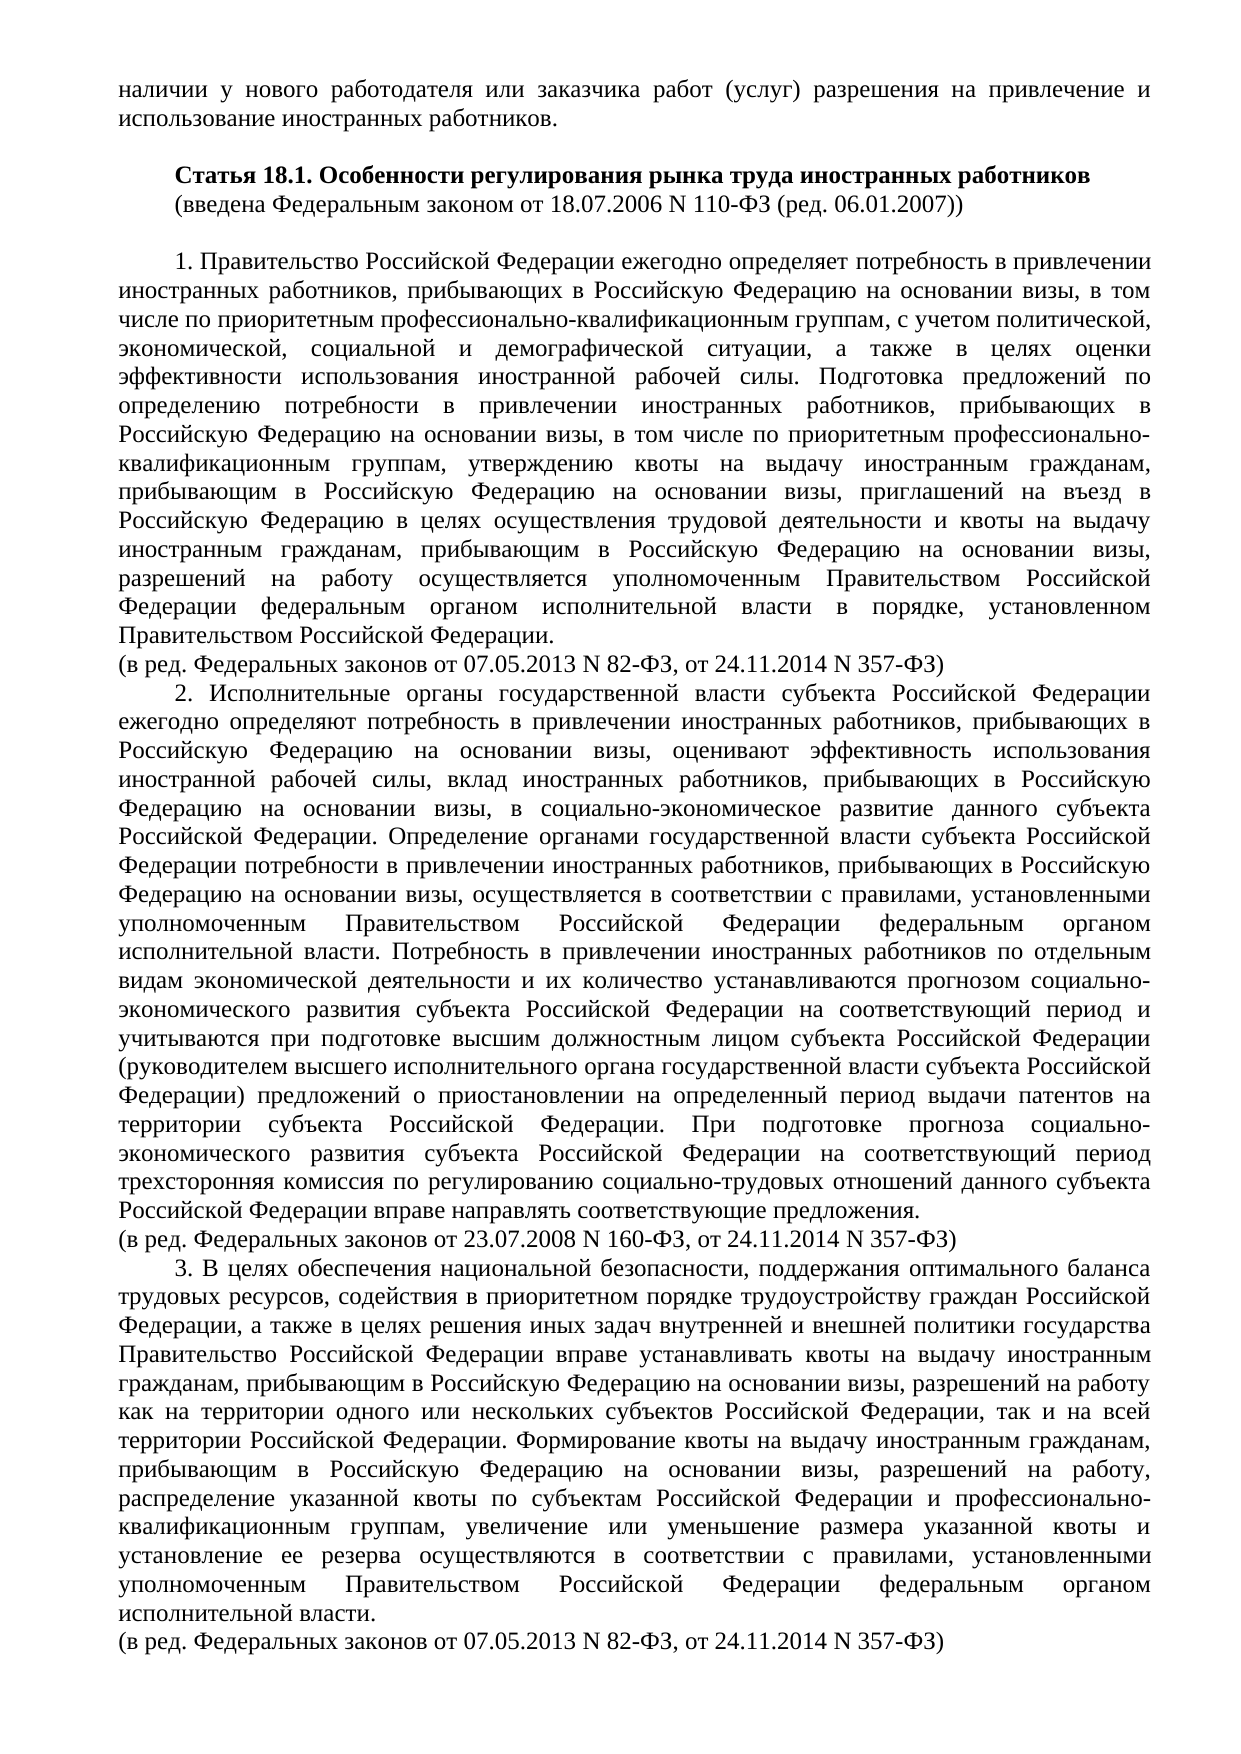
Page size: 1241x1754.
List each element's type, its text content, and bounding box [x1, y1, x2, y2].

text (в ред. Федеральных законов от 07.05.2013 N 82-ФЗ, от 24.11.2014 N 357-ФЗ) [118, 649, 1152, 678]
text (в ред. Федеральных законов от 23.07.2008 N 160-ФЗ, от 24.11.2014 N 357-ФЗ) [118, 1224, 1152, 1253]
title Статья 18.1. Особенности регулирования рынка труда иностранных работников [118, 160, 1152, 189]
text 3. В целях обеспечения национальной безопасности, поддержания оптимального баланса трудовых ресурсов, содействия в приоритетном порядке трудоустройству граждан Российской Федерации, а также в целях решения иных задач внутренней и внешней политики государства Правительство Российской Федерации вправе устанавливать квоты на выдачу иностранным гражданам, прибывающим в Российскую Федерацию на основании визы, разрешений на работу как на территории одного или нескольких субъектов Российской Федерации, так и на всей территории Российской Федерации. Формирование квоты на выдачу иностранным гражданам, прибывающим в Российскую Федерацию на основании визы, разрешений на работу, распределение указанной квоты по субъектам Российской Федерации и профессионально-квалификационным группам, увеличение или уменьшение размера указанной квоты и установление ее резерва осуществляются в соответствии с правилами, установленными уполномоченным Правительством Российской Федерации федеральным органом исполнительной власти. [118, 1253, 1152, 1626]
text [118, 74, 1152, 131]
text 1. Правительство Российской Федерации ежегодно определяет потребность в привлечении иностранных работников, прибывающих в Российскую Федерацию на основании визы, в том числе по приоритетным профессионально-квалификационным группам, с учетом политической, экономической, социальной и демографической ситуации, а также в целях оценки эффективности использования иностранной рабочей силы. Подготовка предложений по определению потребности в привлечении иностранных работников, прибывающих в Российскую Федерацию на основании визы, в том числе по приоритетным профессионально-квалификационным группам, утверждению квоты на выдачу иностранным гражданам, прибывающим в Российскую Федерацию на основании визы, приглашений на въезд в Российскую Федерацию в целях осуществления трудовой деятельности и квоты на выдачу иностранным гражданам, прибывающим в Российскую Федерацию на основании визы, разрешений на работу осуществляется уполномоченным Правительством Российской Федерации федеральным органом исполнительной власти в порядке, установленном Правительством Российской Федерации. [118, 246, 1152, 649]
text (введена Федеральным законом от 18.07.2006 N 110-ФЗ (ред. 06.01.2007)) [118, 189, 1152, 218]
text (в ред. Федеральных законов от 07.05.2013 N 82-ФЗ, от 24.11.2014 N 357-ФЗ) [118, 1626, 1152, 1655]
text 2. Исполнительные органы государственной власти субъекта Российской Федерации ежегодно определяют потребность в привлечении иностранных работников, прибывающих в Российскую Федерацию на основании визы, оценивают эффективность использования иностранной рабочей силы, вклад иностранных работников, прибывающих в Российскую Федерацию на основании визы, в социально-экономическое развитие данного субъекта Российской Федерации. Определение органами государственной власти субъекта Российской Федерации потребности в привлечении иностранных работников, прибывающих в Российскую Федерацию на основании визы, осуществляется в соответствии с правилами, установленными уполномоченным Правительством Российской Федерации федеральным органом исполнительной власти. Потребность в привлечении иностранных работников по отдельным видам экономической деятельности и их количество устанавливаются прогнозом социально-экономического развития субъекта Российской Федерации на соответствующий период и учитываются при подготовке высшим должностным лицом субъекта Российской Федерации (руководителем высшего исполнительного органа государственной власти субъекта Российской Федерации) предложений о приостановлении на определенный период выдачи патентов на территории субъекта Российской Федерации. При подготовке прогноза социально-экономического развития субъекта Российской Федерации на соответствующий период трехсторонняя комиссия по регулированию социально-трудовых отношений данного субъекта Российской Федерации вправе направлять соответствующие предложения. [118, 678, 1152, 1224]
